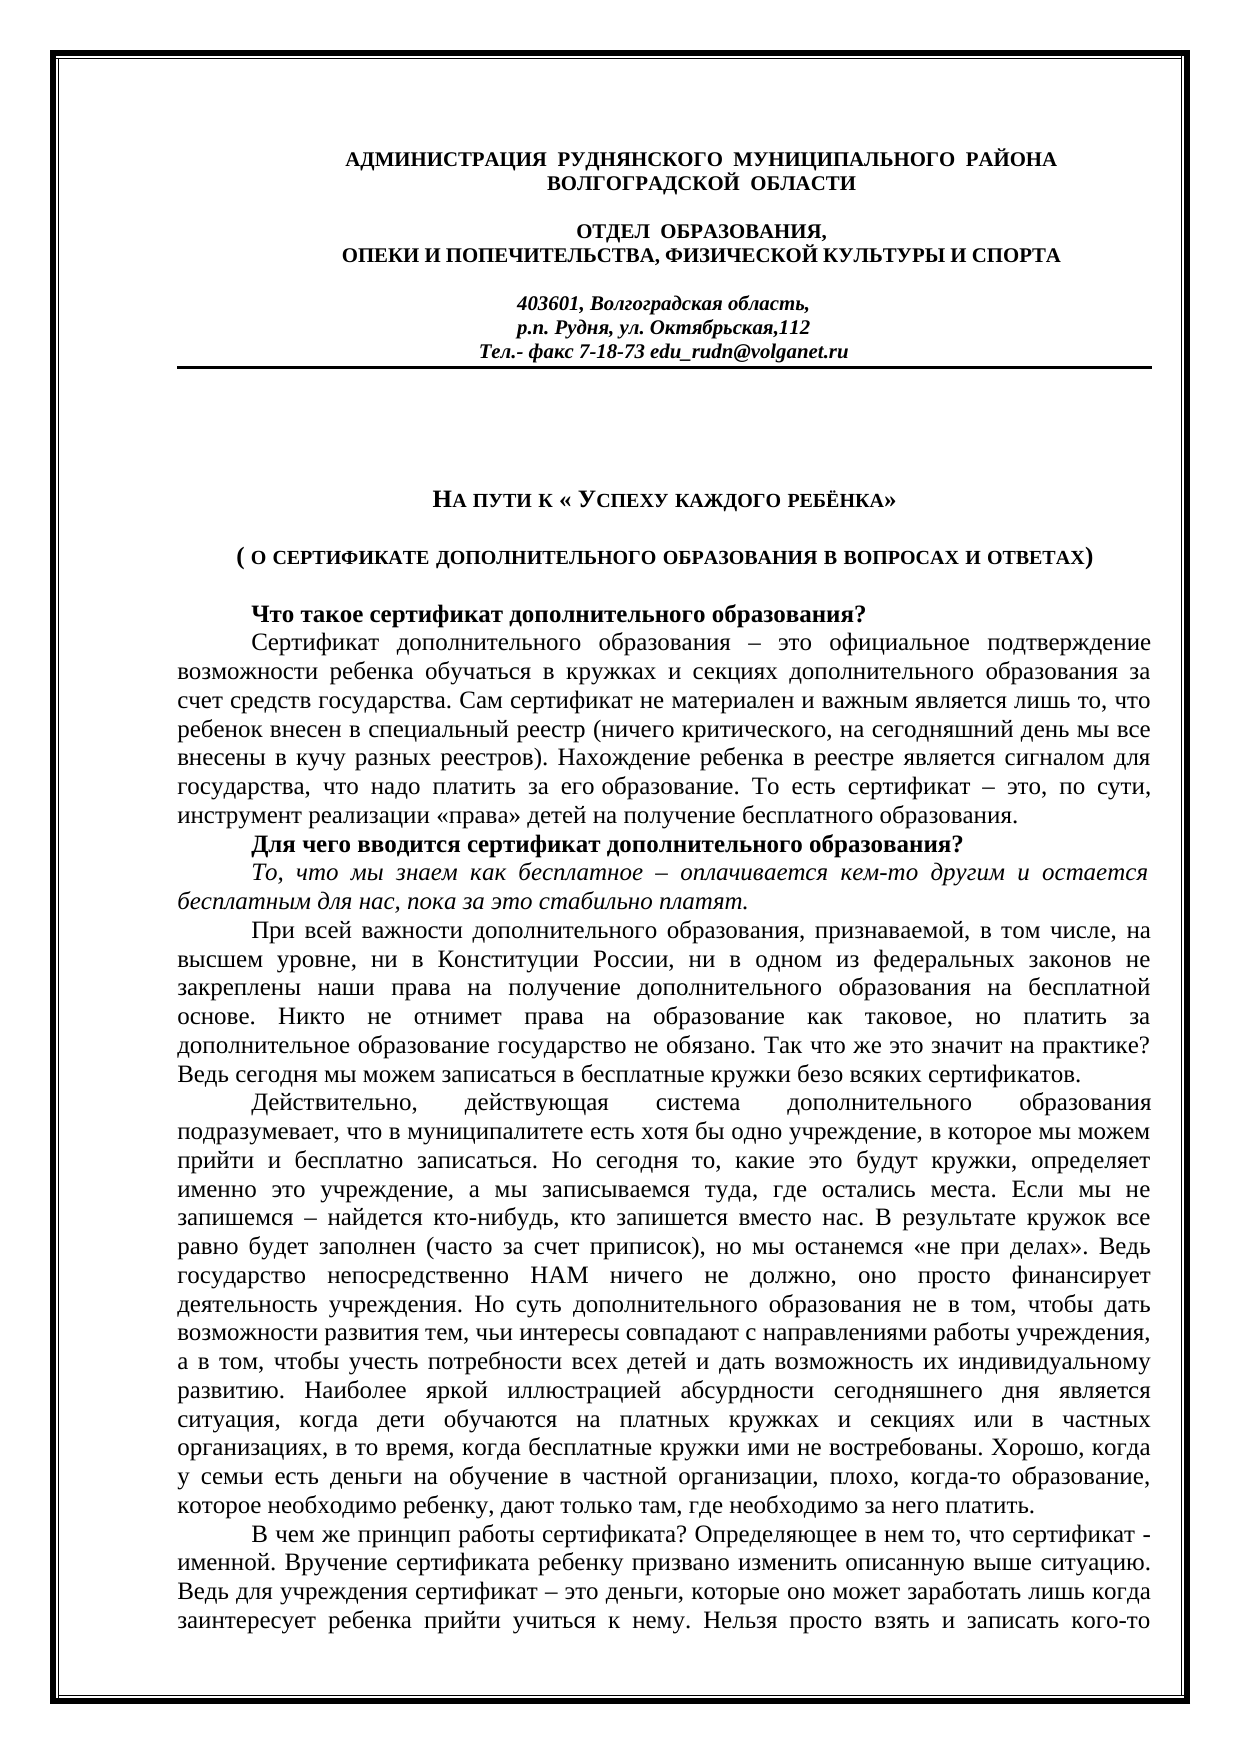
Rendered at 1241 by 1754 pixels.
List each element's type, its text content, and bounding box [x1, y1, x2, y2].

text На пути к « Успеху каждого ребёнка» [177, 484, 1152, 512]
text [177, 1519, 1152, 1634]
text ВОЛГОГРАДСКОЙ ОБЛАСТИ [177, 171, 1152, 195]
text Тел.- факс 7-18-73 edu_rudn@volganet.ru [177, 339, 1152, 366]
text ( о сертификате дополнительного образования в вопросах и ответах) [177, 541, 1152, 570]
text То, что мы знаем как бесплатное – оплачивается кем-то другим и остается бесплатным для нас, пока за это стабильно платят. [177, 857, 1152, 915]
text 403601, Волгоградская область, [177, 291, 1152, 315]
text АДМИНИСТРАЦИЯ РУДНЯНСКОГО МУНИЦИПАЛЬНОГО РАЙОНА [177, 147, 1152, 171]
text Для чего вводится сертификат дополнительного образования? [177, 829, 1152, 857]
text ОТДЕЛ ОБРАЗОВАНИЯ, [177, 219, 1152, 243]
text При всей важности дополнительного образования, признаваемой, в том числе, на высшем уровне, ни в Конституции России, ни в одном из федеральных законов не закреплены наши права на получение дополнительного образования на бесплатной основе. Никто не отнимет права на образование как таковое, но платить за дополнительное образование государство не обязано. Так что же это значит на практике? Ведь сегодня мы можем записаться в бесплатные кружки безо всяких сертификатов. [177, 915, 1152, 1087]
text Сертификат дополнительного образования – это официальное подтверждение возможности ребенка обучаться в кружках и секциях дополнительного образования за счет средств государства. Сам сертификат не материален и важным является лишь то, что ребенок внесен в специальный реестр (ничего критического, на сегодняшний день мы все внесены в кучу разных реестров). Нахождение ребенка в реестре является сигналом для государства, что надо платить за его образование. То есть сертификат – это, по сути, инструмент реализации «права» детей на получение бесплатного образования. [177, 627, 1152, 829]
text ОПЕКИ И ПОПЕЧИТЕЛЬСТВА, ФИЗИЧЕСКОЙ КУЛЬТУРЫ И СПОРТА [177, 243, 1152, 267]
text Что такое сертификат дополнительного образования? [177, 599, 1152, 627]
text Действительно, действующая система дополнительного образования подразумевает, что в муниципалитете есть хотя бы одно учреждение, в которое мы можем прийти и бесплатно записаться. Но сегодня то, какие это будут кружки, определяет именно это учреждение, а мы записываемся туда, где остались места. Если мы не запишемся – найдется кто-нибудь, кто запишется вместо нас. В результате кружок все равно будет заполнен (часто за счет приписок), но мы останемся «не при делах». Ведь государство непосредственно НАМ ничего не должно, оно просто финансирует деятельность учреждения. Но суть дополнительного образования не в том, чтобы дать возможности развития тем, чьи интересы совпадают с направлениями работы учреждения, а в том, чтобы учесть потребности всех детей и дать возможность их индивидуальному развитию. Наиболее яркой иллюстрацией абсурдности сегодняшнего дня является ситуация, когда дети обучаются на платных кружках и секциях или в частных организациях, в то время, когда бесплатные кружки ими не востребованы. Хорошо, когда у семьи есть деньги на обучение в частной организации, плохо, когда-то образование, которое необходимо ребенку, дают только там, где необходимо за него платить. [177, 1087, 1152, 1519]
text р.п. Рудня, ул. Октябрьская,112 [177, 315, 1152, 339]
